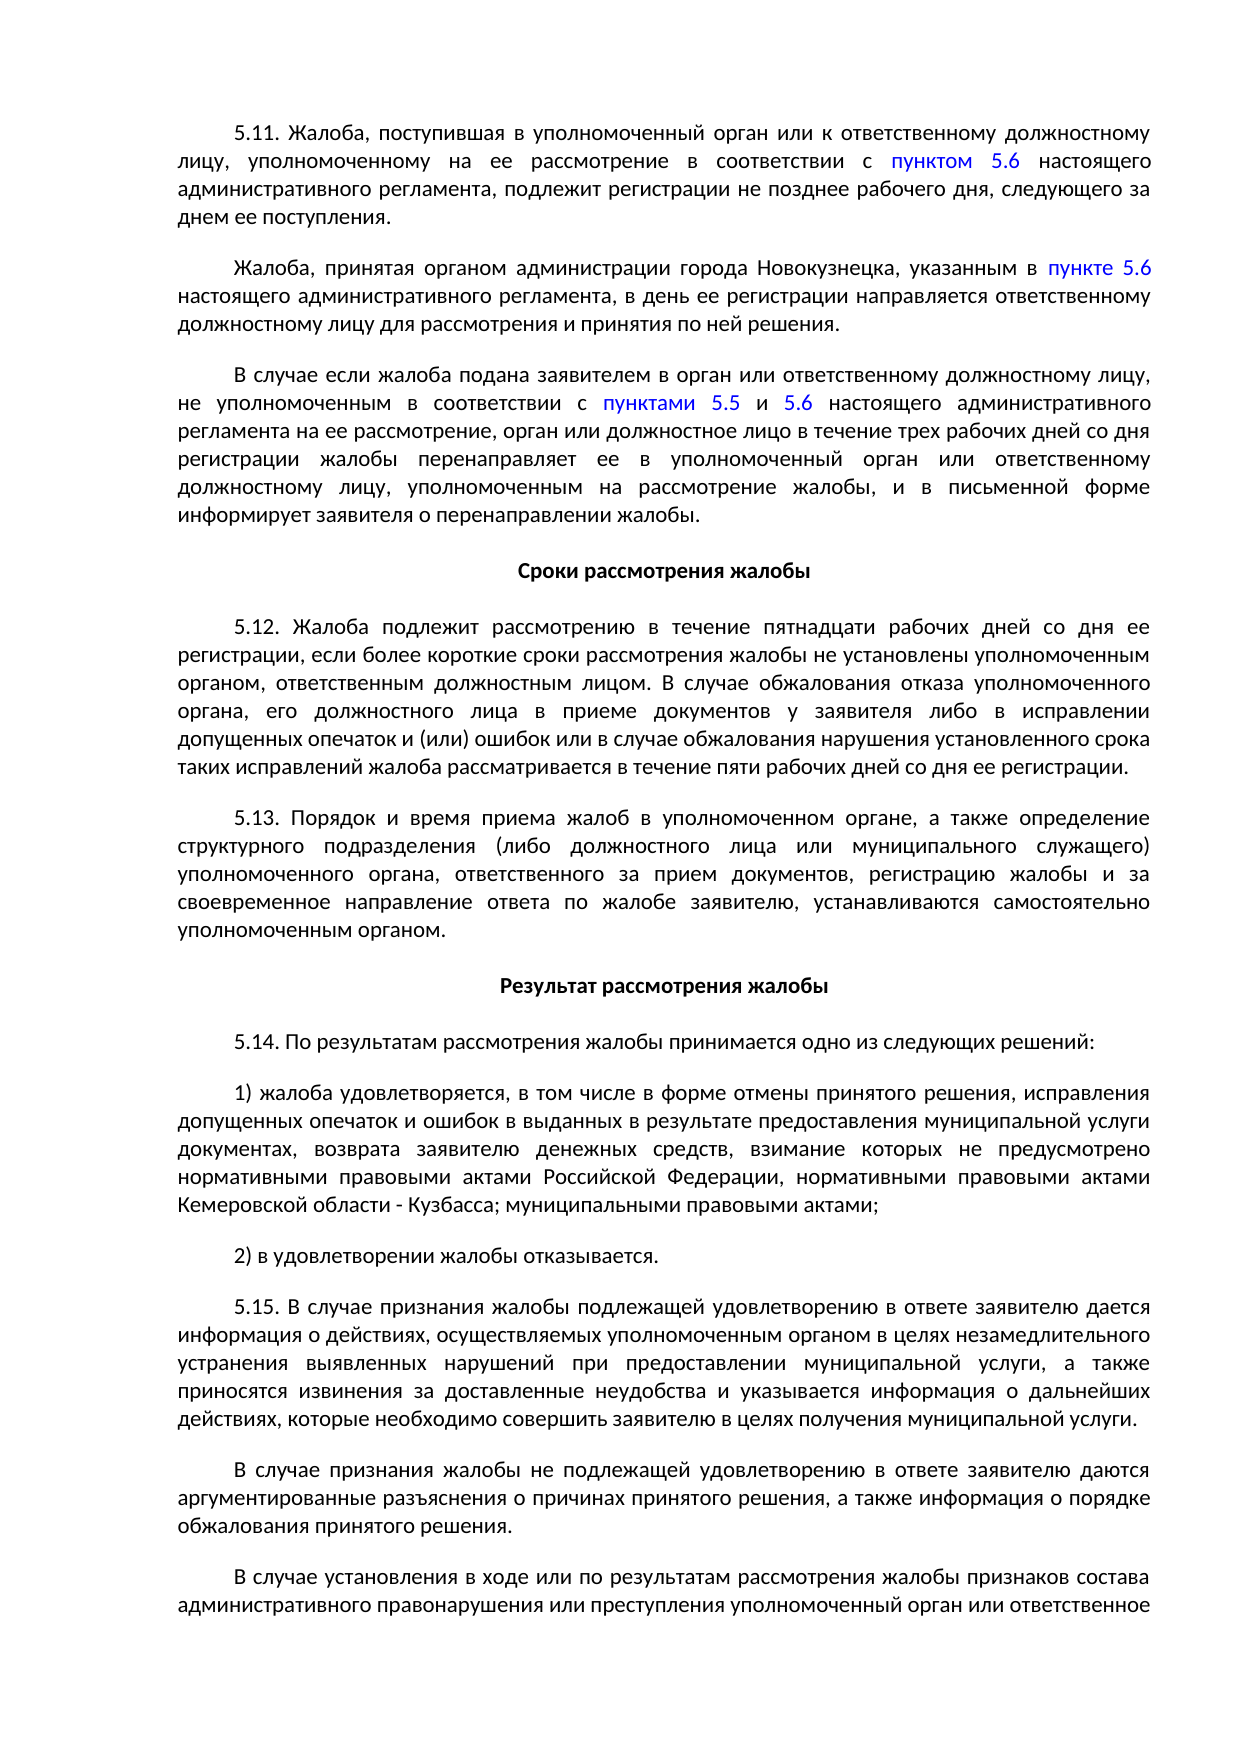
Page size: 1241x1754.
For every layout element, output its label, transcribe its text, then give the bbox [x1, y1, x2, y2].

text В случае признания жалобы не подлежащей удовлетворению в ответе заявителю даются аргументированные разъяснения о причинах принятого решения, а также информация о порядке обжалования принятого решения. [177, 1455, 1152, 1539]
title Сроки рассмотрения жалобы [177, 556, 1152, 584]
text 5.11. Жалоба, поступившая в уполномоченный орган или к ответственному должностному лицу, уполномоченному на ее рассмотрение в соответствии с пунктом 5.6 настоящего административного регламента, подлежит регистрации не позднее рабочего дня, следующего за днем ее поступления. [177, 118, 1152, 230]
text 1) жалоба удовлетворяется, в том числе в форме отмены принятого решения, исправления допущенных опечаток и ошибок в выданных в результате предоставления муниципальной услуги документах, возврата заявителю денежных средств, взимание которых не предусмотрено нормативными правовыми актами Российской Федерации, нормативными правовыми актами Кемеровской области - Кузбасса; муниципальными правовыми актами; [177, 1078, 1152, 1218]
text 5.14. По результатам рассмотрения жалобы принимается одно из следующих решений: [177, 1027, 1152, 1056]
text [177, 1562, 1152, 1618]
title Результат рассмотрения жалобы [177, 971, 1152, 999]
text 2) в удовлетворении жалобы отказывается. [177, 1241, 1152, 1269]
text Жалоба, принятая органом администрации города Новокузнецка, указанным в пункте 5.6 настоящего административного регламента, в день ее регистрации направляется ответственному должностному лицу для рассмотрения и принятия по ней решения. [177, 253, 1152, 337]
text 5.12. Жалоба подлежит рассмотрению в течение пятнадцати рабочих дней со дня ее регистрации, если более короткие сроки рассмотрения жалобы не установлены уполномоченным органом, ответственным должностным лицом. В случае обжалования отказа уполномоченного органа, его должностного лица в приеме документов у заявителя либо в исправлении допущенных опечаток и (или) ошибок или в случае обжалования нарушения установленного срока таких исправлений жалоба рассматривается в течение пяти рабочих дней со дня ее регистрации. [177, 612, 1152, 780]
text 5.13. Порядок и время приема жалоб в уполномоченном органе, а также определение структурного подразделения (либо должностного лица или муниципального служащего) уполномоченного органа, ответственного за прием документов, регистрацию жалобы и за своевременное направление ответа по жалобе заявителю, устанавливаются самостоятельно уполномоченным органом. [177, 803, 1152, 943]
text 5.15. В случае признания жалобы подлежащей удовлетворению в ответе заявителю дается информация о действиях, осуществляемых уполномоченным органом в целях незамедлительного устранения выявленных нарушений при предоставлении муниципальной услуги, а также приносятся извинения за доставленные неудобства и указывается информация о дальнейших действиях, которые необходимо совершить заявителю в целях получения муниципальной услуги. [177, 1292, 1152, 1432]
text В случае если жалоба подана заявителем в орган или ответственному должностному лицу, не уполномоченным в соответствии с пунктами 5.5 и 5.6 настоящего административного регламента на ее рассмотрение, орган или должностное лицо в течение трех рабочих дней со дня регистрации жалобы перенаправляет ее в уполномоченный орган или ответственному должностному лицу, уполномоченным на рассмотрение жалобы, и в письменной форме информирует заявителя о перенаправлении жалобы. [177, 360, 1152, 528]
